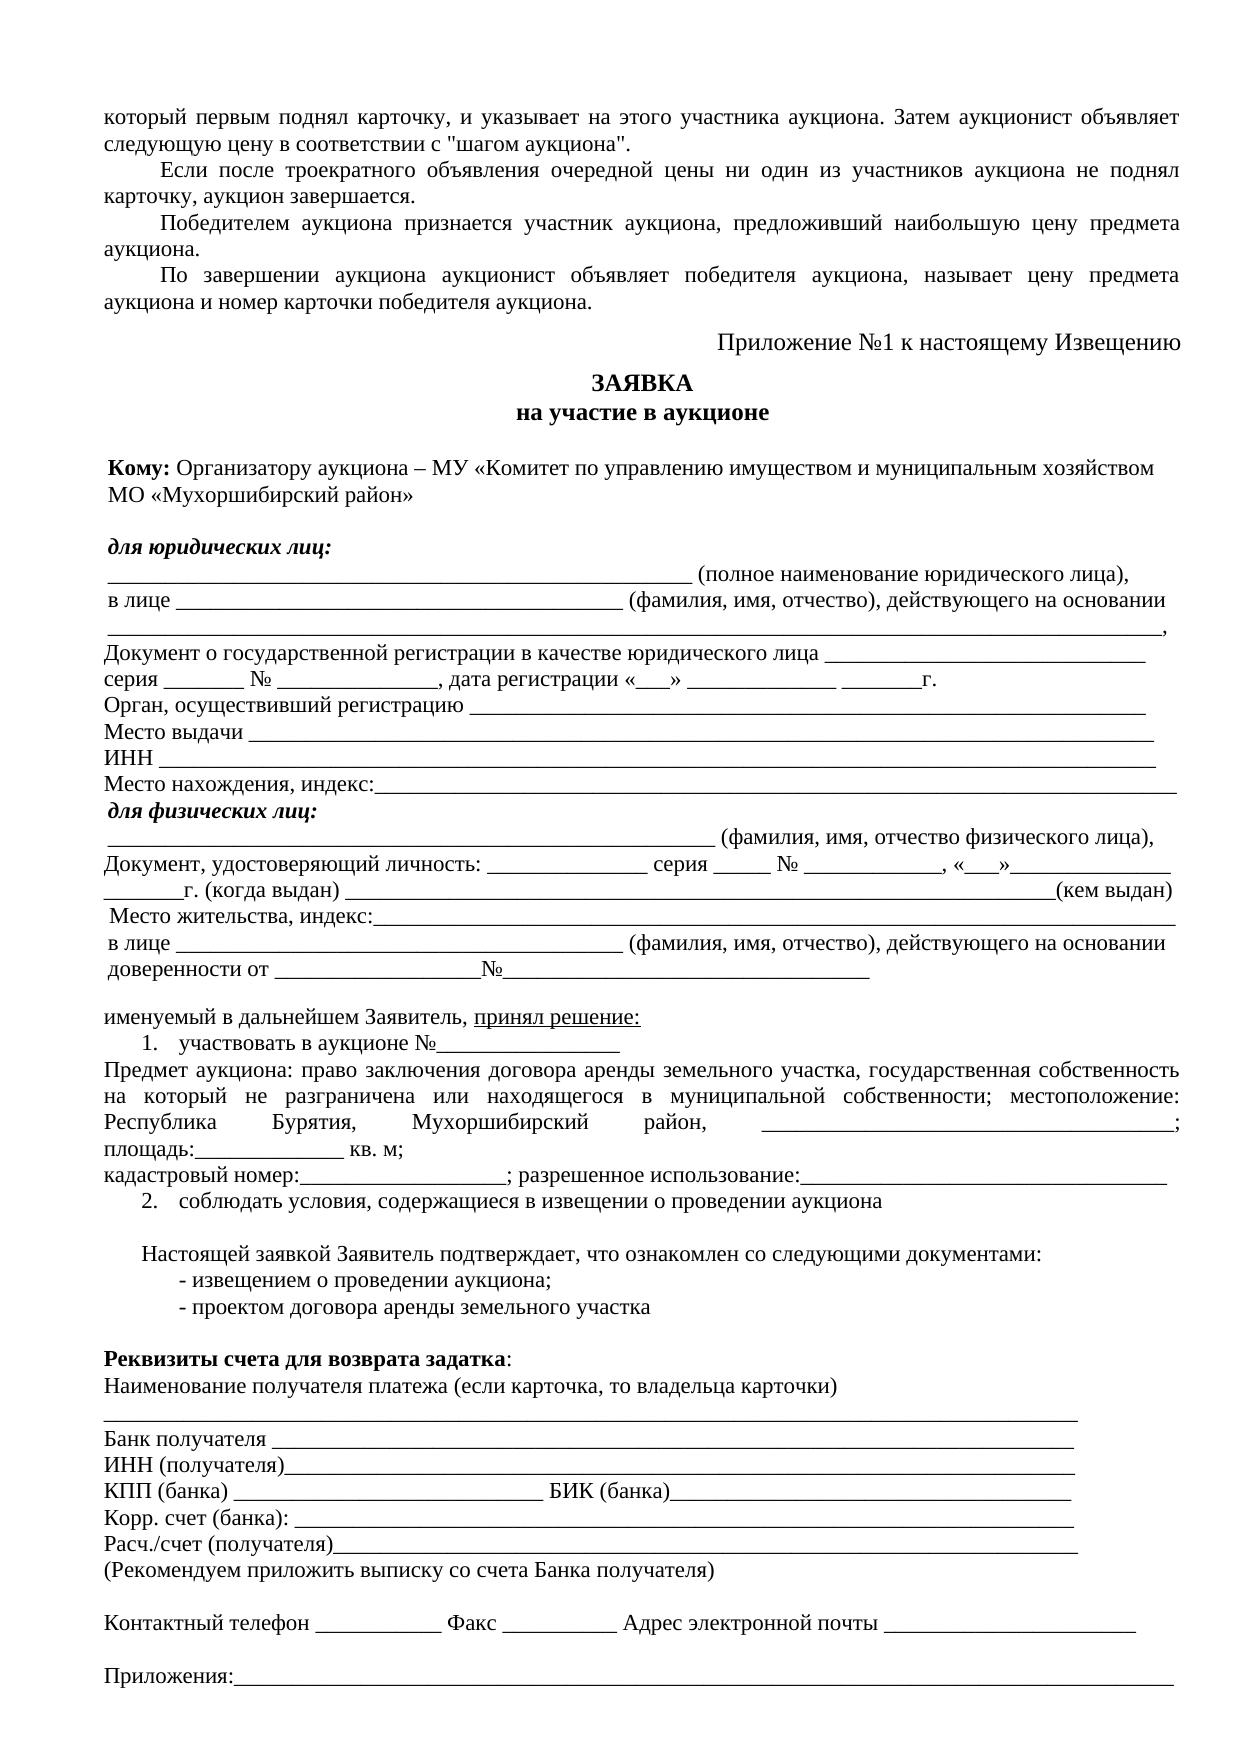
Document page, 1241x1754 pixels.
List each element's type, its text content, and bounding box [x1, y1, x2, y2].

text Банк получателя ______________________________________________________________________ [103, 1424, 1181, 1451]
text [103, 103, 1181, 156]
text Контактный телефон ___________ Факс __________ Адрес электронной почты ______________________ [103, 1609, 1181, 1635]
text именуемый в дальнейшем Заявитель, принял решение: [103, 1003, 1177, 1029]
text ИНН (получателя)_____________________________________________________________________ [103, 1451, 1181, 1477]
text ___________________________________________________ (полное наименование юридического лица), [108, 560, 1177, 586]
text на участие в аукционе [103, 397, 1181, 426]
text Документ, удостоверяющий личность: ______________ серия _____ № ____________, «___»______________ _______г. (когда выдан) ______________________________________________________________(кем выдан) [103, 849, 1181, 902]
text _____________________________________________________ (фамилия, имя, отчество физического лица), [108, 823, 1177, 849]
text Если после троекратного объявления очередной цены ни один из участников аукциона не поднял карточку, аукцион завершается. [103, 156, 1181, 209]
text _____________________________________________________________________________________ [103, 1398, 1181, 1424]
text кадастровый номер:__________________; разрешенное использование:________________________________ [103, 1161, 1181, 1187]
text Реквизиты счета для возврата задатка: [103, 1346, 1181, 1372]
text Приложения:__________________________________________________________________________________ [103, 1662, 1181, 1688]
text в лице _______________________________________ (фамилия, имя, отчество), действующего на основании доверенности от __________________№________________________________ [108, 929, 1177, 981]
text Победителем аукциона признается участник аукциона, предложивший наибольшую цену предмета аукциона. [103, 209, 1181, 262]
text Место жительства, индекс:______________________________________________________________________ [103, 902, 1181, 929]
text Приложение №1 к настоящему Извещению [103, 327, 1181, 356]
text Предмет аукциона: право заключения договора аренды земельного участка, государственная собственность на который не разграничена или находящегося в муниципальной собственности; местоположение: Республика Бурятия, Мухоршибирский район, ____________________________________; площадь:_____________ кв. м; [103, 1056, 1181, 1161]
text Место нахождения, индекс:______________________________________________________________________ [103, 771, 1177, 797]
text серия _______ № ______________, дата регистрации «___» _____________ _______г. [103, 665, 1181, 691]
text Наименование получателя платежа (если карточка, то владельца карточки) [103, 1372, 1181, 1398]
text для юридических лиц: [108, 533, 1177, 560]
text (Рекомендуем приложить выписку со счета Банка получателя) [103, 1556, 1181, 1583]
text Орган, осуществивший регистрацию ___________________________________________________________ [103, 691, 1181, 718]
list - проектом договора аренды земельного участка [178, 1293, 1177, 1319]
text Кому: Организатору аукциона – МУ «Комитет по управлению имуществом и муниципальным хозяйством МО «Мухоршибирский район» [108, 454, 1177, 507]
list участвовать в аукционе №________________ [141, 1029, 1177, 1056]
list - извещением о проведении аукциона; [178, 1266, 1177, 1293]
text в лице _______________________________________ (фамилия, имя, отчество), действующего на основании ____________________________________________________________________________________________, [108, 586, 1177, 639]
text Корр. счет (банка): ____________________________________________________________________ [103, 1504, 1181, 1530]
text Документ о государственной регистрации в качестве юридического лица ____________________________ [103, 639, 1181, 665]
text Место выдачи _______________________________________________________________________________ [103, 718, 1181, 744]
text для физических лиц: [108, 797, 1177, 823]
text ЗАЯВКА [103, 368, 1181, 397]
text Настоящей заявкой Заявитель подтверждает, что ознакомлен со следующими документами: [141, 1240, 1181, 1266]
text Расч./счет (получателя)_________________________________________________________________ [103, 1530, 1181, 1556]
text ИНН _______________________________________________________________________________________ [103, 744, 1181, 771]
text По завершении аукциона аукционист объявляет победителя аукциона, называет цену предмета аукциона и номер карточки победителя аукциона. [103, 262, 1181, 314]
text КПП (банка) ___________________________ БИК (банка)___________________________________ [103, 1477, 1181, 1504]
list соблюдать условия, содержащиеся в извещении о проведении аукциона [141, 1187, 1181, 1214]
